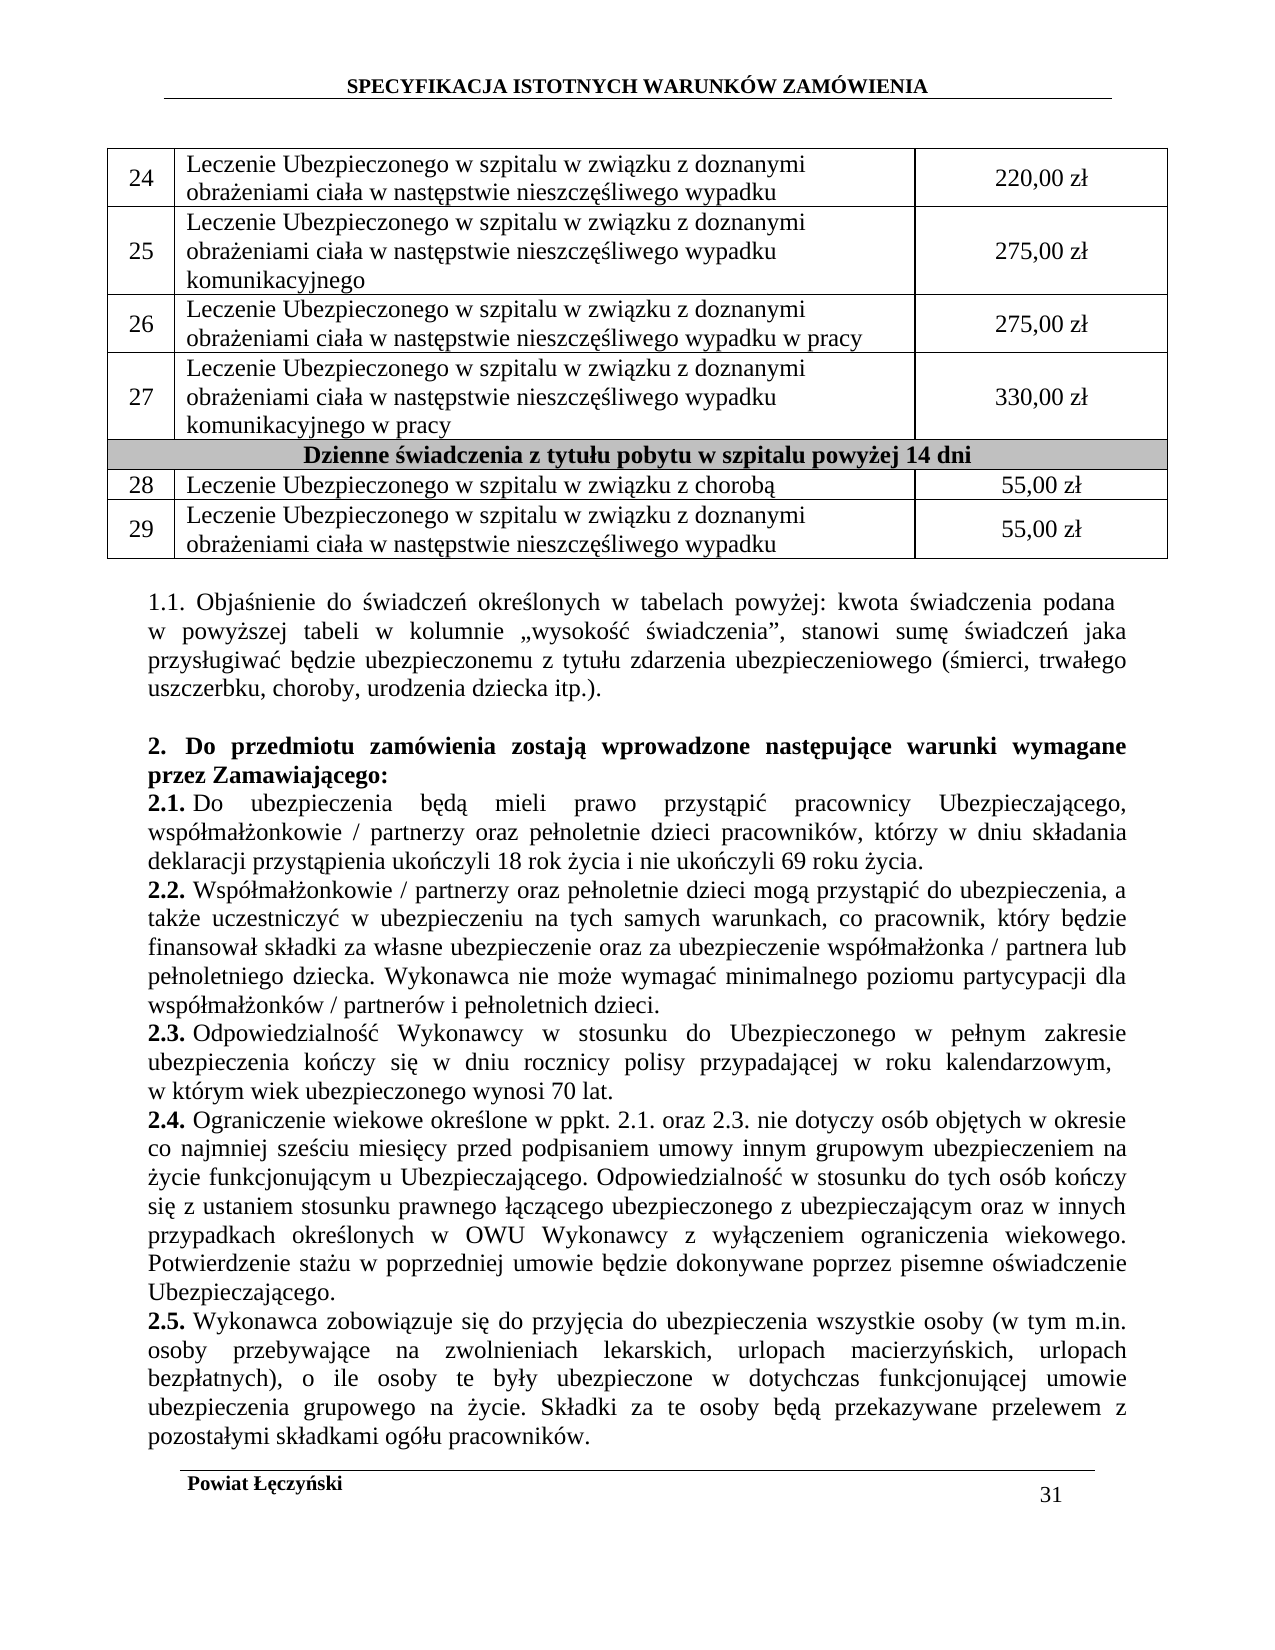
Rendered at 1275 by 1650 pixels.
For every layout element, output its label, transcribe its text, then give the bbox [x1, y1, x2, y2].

list Odpowiedzialność Wykonawcy w stosunku do Ubezpieczonego w pełnym zakresie ubezpieczenia kończy się w dniu rocznicy polisy przypadającej w roku kalendarzowym, w którym wiek ubezpieczonego wynosi 70 lat. [148, 1018, 1127, 1105]
table_cell Leczenie Ubezpieczonego w szpitalu w związku z doznanymi obrażeniami ciała w następstwie nieszczęśliwego wypadku komunikacyjnego w pracy [175, 353, 914, 439]
table_cell 27 [108, 353, 174, 439]
list Do przedmiotu zamówienia zostają wprowadzone następujące warunki wymagane przez Zamawiającego: [148, 731, 1127, 788]
list Wykonawca zobowiązuje się do przyjęcia do ubezpieczenia wszystkie osoby (w tym m.in. osoby przebywające na zwolnieniach lekarskich, urlopach macierzyńskich, urlopach bezpłatnych), o ile osoby te były ubezpieczone w dotychczas funkcjonującej umowie ubezpieczenia grupowego na życie. Składki za te osoby będą przekazywane przelewem z pozostałymi składkami ogółu pracowników. [148, 1306, 1127, 1450]
text 1.1. Objaśnienie do świadczeń określonych w tabelach powyżej: kwota świadczenia podana w powyższej tabeli w kolumnie „wysokość świadczenia”, stanowi sumę świadczeń jaka przysługiwać będzie ubezpieczonemu z tytułu zdarzenia ubezpieczeniowego (śmierci, trwałego uszczerbku, choroby, urodzenia dziecka itp.). [148, 587, 1127, 702]
table_cell Leczenie Ubezpieczonego w szpitalu w związku z chorobą [175, 470, 914, 499]
table_cell 275,00 zł [916, 207, 1167, 293]
table_cell 24 [108, 149, 174, 206]
table_cell 55,00 zł [916, 500, 1167, 557]
list Współmałżonkowie / partnerzy oraz pełnoletnie dzieci mogą przystąpić do ubezpieczenia, a także uczestniczyć w ubezpieczeniu na tych samych warunkach, co pracownik, który będzie finansował składki za własne ubezpieczenie oraz za ubezpieczenie współmałżonka / partnera lub pełnoletniego dziecka. Wykonawca nie może wymagać minimalnego poziomu partycypacji dla współmałżonków / partnerów i pełnoletnich dzieci. [148, 875, 1127, 1018]
table_cell Leczenie Ubezpieczonego w szpitalu w związku z doznanymi obrażeniami ciała w następstwie nieszczęśliwego wypadku [175, 149, 914, 206]
table_cell 25 [108, 207, 174, 293]
list Ograniczenie wiekowe określone w ppkt. 2.1. oraz 2.3. nie dotyczy osób objętych w okresie co najmniej sześciu miesięcy przed podpisaniem umowy innym grupowym ubezpieczeniem na życie funkcjonującym u Ubezpieczającego. Odpowiedzialność w stosunku do tych osób kończy się z ustaniem stosunku prawnego łączącego ubezpieczonego z ubezpieczającym oraz w innych przypadkach określonych w OWU Wykonawcy z wyłączeniem ograniczenia wiekowego. Potwierdzenie stażu w poprzedniej umowie będzie dokonywane poprzez pisemne oświadczenie Ubezpieczającego. [148, 1105, 1127, 1306]
table_cell 330,00 zł [916, 353, 1167, 439]
table_cell Dzienne świadczenia z tytułu pobytu w szpitalu powyżej 14 dni [108, 440, 1167, 469]
table_cell 275,00 zł [916, 295, 1167, 352]
table_cell Leczenie Ubezpieczonego w szpitalu w związku z doznanymi obrażeniami ciała w następstwie nieszczęśliwego wypadku komunikacyjnego [175, 207, 914, 293]
table_cell 28 [108, 470, 174, 499]
table_cell Leczenie Ubezpieczonego w szpitalu w związku z doznanymi obrażeniami ciała w następstwie nieszczęśliwego wypadku w pracy [175, 295, 914, 352]
table_cell Leczenie Ubezpieczonego w szpitalu w związku z doznanymi obrażeniami ciała w następstwie nieszczęśliwego wypadku [175, 500, 914, 557]
list Do ubezpieczenia będą mieli prawo przystąpić pracownicy Ubezpieczającego, współmałżonkowie / partnerzy oraz pełnoletnie dzieci pracowników, którzy w dniu składania deklaracji przystąpienia ukończyli 18 rok życia i nie ukończyli 69 roku życia. [148, 788, 1127, 875]
table_cell 26 [108, 295, 174, 352]
table_cell 29 [108, 500, 174, 557]
table_cell 220,00 zł [916, 149, 1167, 206]
table_cell 55,00 zł [916, 470, 1167, 499]
